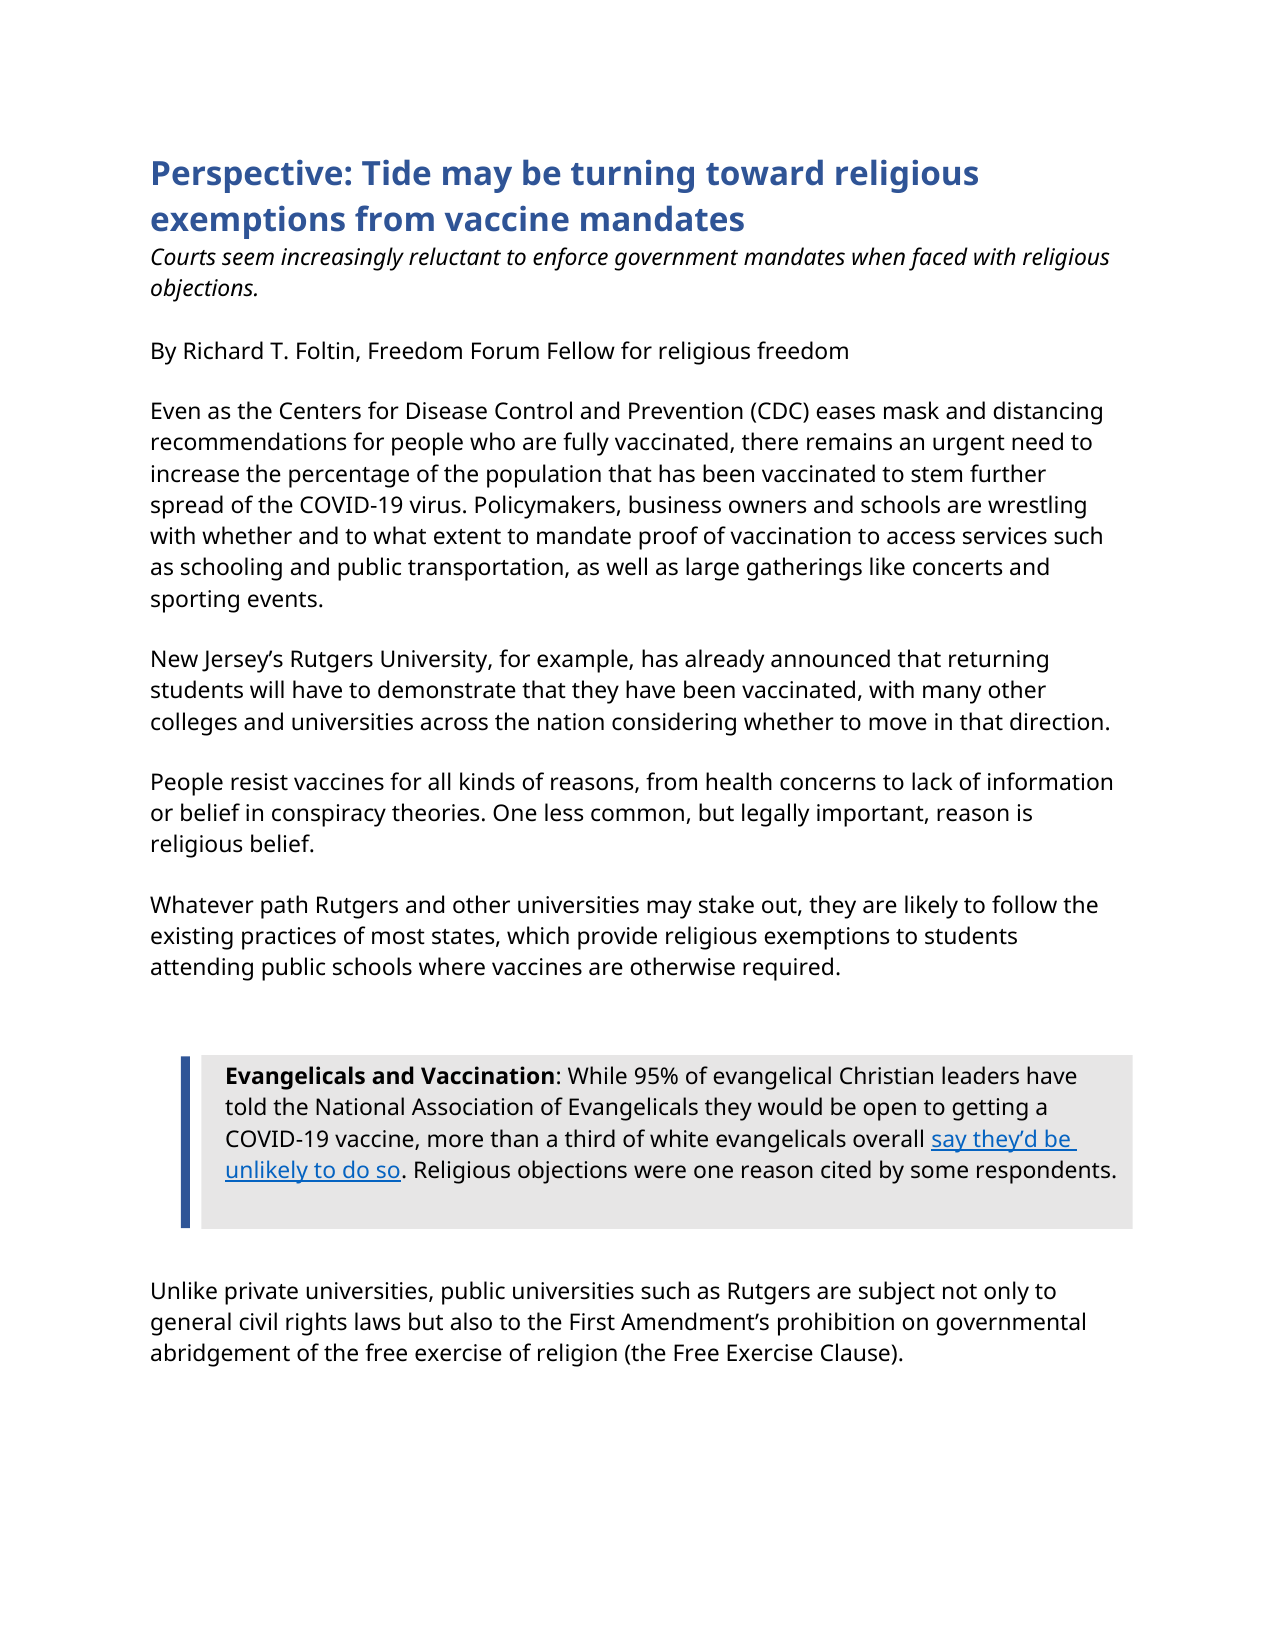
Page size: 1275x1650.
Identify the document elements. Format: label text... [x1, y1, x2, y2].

text Even as the Centers for Disease Control and Prevention (CDC) eases mask and distancing recommendations for people who are fully vaccinated, there remains an urgent need to increase the percentage of the population that has been vaccinated to stem further spread of the COVID-19 virus. Policymakers, business owners and schools are wrestling with whether and to what extent to mandate proof of vaccination to access services such as schooling and public transportation, as well as large gatherings like concerts and sporting events. [150, 395, 1125, 614]
text By Richard T. Foltin, Freedom Forum Fellow for religious freedom [150, 334, 1125, 366]
text People resist vaccines for all kinds of reasons, from health concerns to lack of information or belief in conspiracy theories. One less common, but legally important, reason is religious belief. [150, 766, 1125, 859]
text Whatever path Rutgers and other universities may stake out, they are likely to follow the existing practices of most states, which provide religious exemptions to students attending public schools where vaccines are otherwise required. [150, 889, 1125, 982]
text New Jersey’s Rutgers University, for example, has already announced that returning students will have to demonstrate that they have been vaccinated, with many other colleges and universities across the nation considering whether to move in that direction. [150, 643, 1125, 737]
text Courts seem increasingly reluctant to enforce government mandates when faced with religious objections. [150, 241, 1125, 303]
text Unlike private universities, public universities such as Rutgers are subject not only to general civil rights laws but also to the First Amendment’s prohibition on governmental abridgement of the free exercise of religion (the Free Exercise Clause). [150, 1275, 1125, 1368]
text Evangelicals and Vaccination: While 95% of evangelical Christian leaders have told the National Association of Evangelicals they would be open to getting a COVID-19 vaccine, more than a third of white evangelicals overall say they’d be unlikely to do so. Religious objections were one reason cited by some respondents. [225, 1060, 1125, 1185]
text Perspective: Tide may be turning toward religious exemptions from vaccine mandates [150, 150, 1125, 241]
